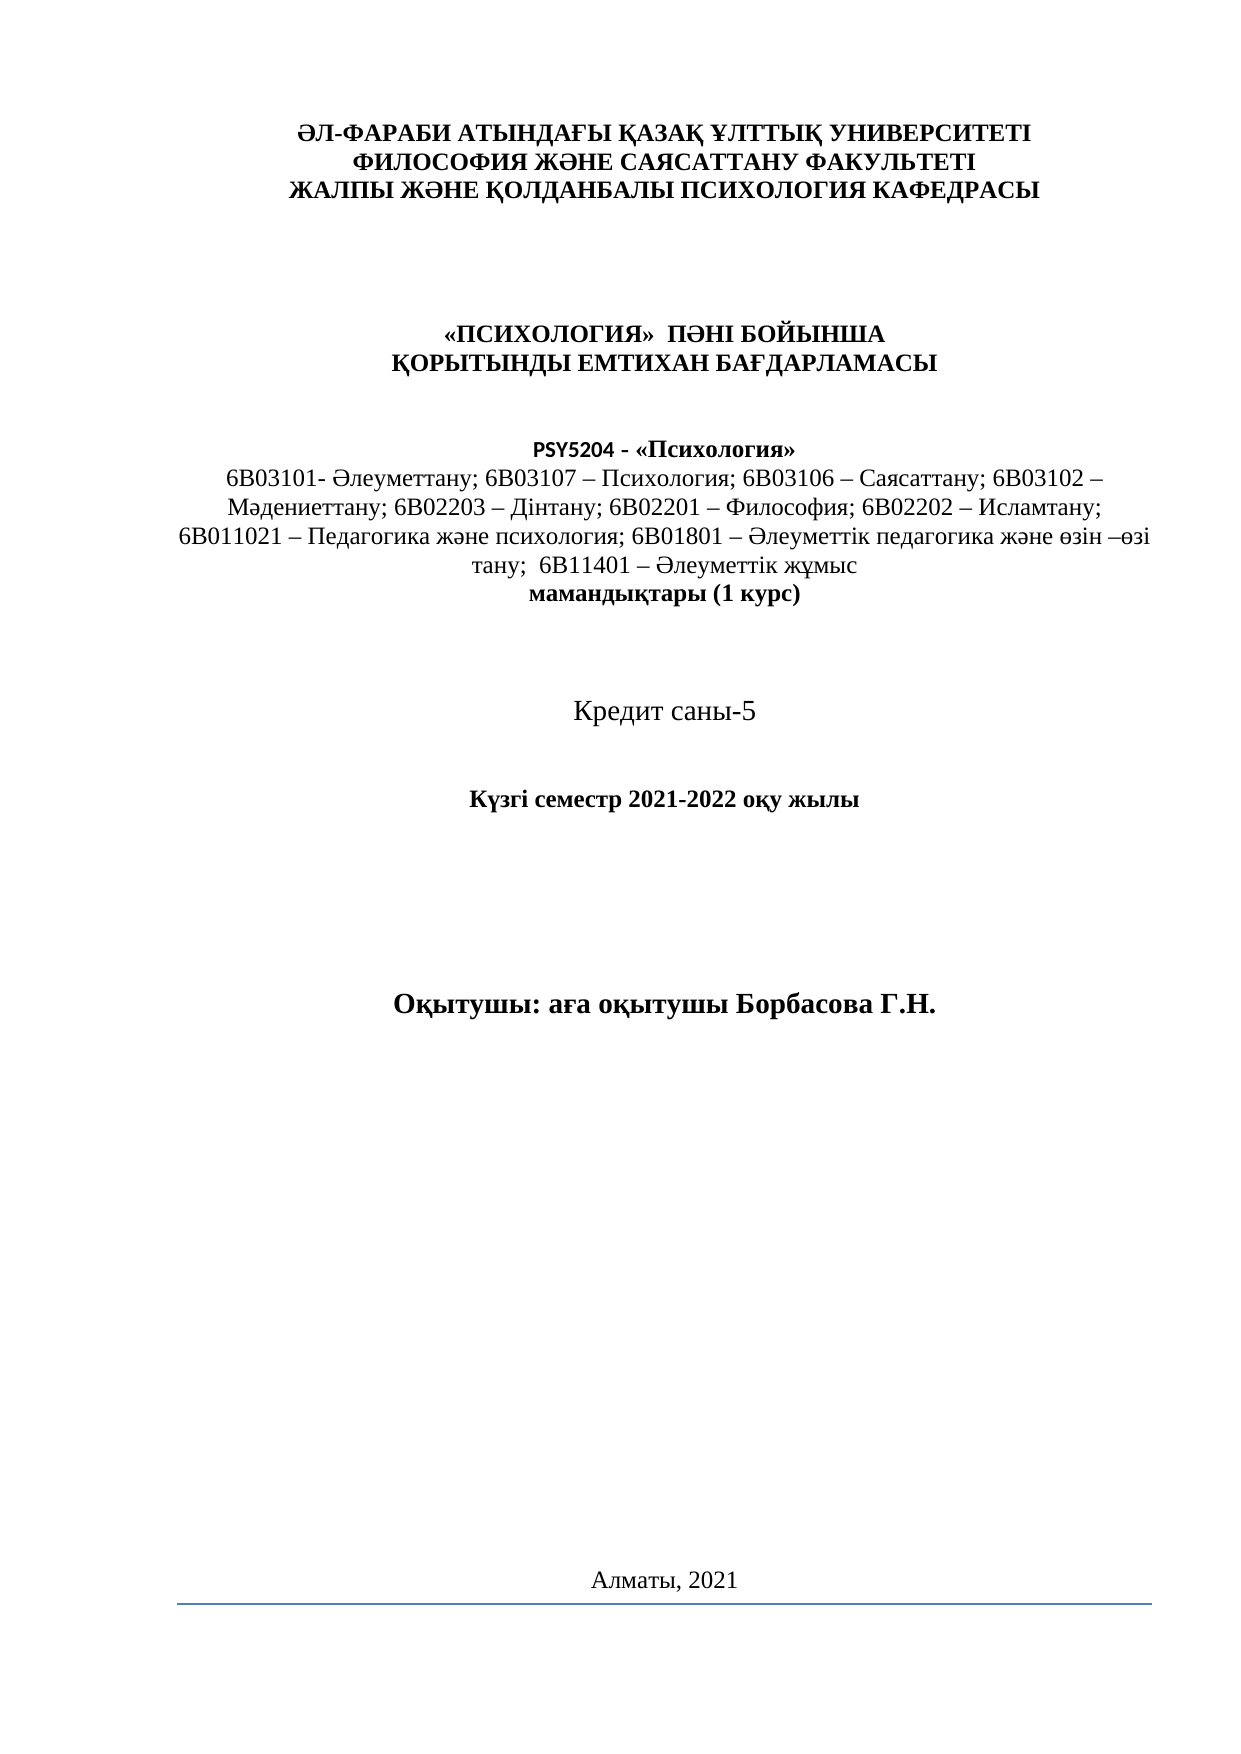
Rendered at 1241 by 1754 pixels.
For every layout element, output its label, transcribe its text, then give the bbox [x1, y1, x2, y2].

text Алматы, 2021 [177, 1566, 1152, 1603]
text Кредит саны-5 [177, 693, 1152, 727]
text PSY5204 - «Психология» [177, 434, 1152, 463]
text Философия және саясаттану факультеті [177, 147, 1152, 176]
text мамандықтары (1 курс) [177, 578, 1152, 607]
text Күзгі семестр 2021-2022 оқу жылы [177, 784, 1152, 813]
text Әл-Фараби атындағы Қазақ Ұлттық университеті [177, 118, 1152, 147]
text ЖАЛПЫ ЖӘНЕ ҚОЛДАНБАЛЫ ПСИХОЛОГИЯ кафедрасы [177, 176, 1152, 204]
text «ПСИХОЛОГИЯ» пәні БОЙЫНША [177, 319, 1152, 348]
text қорытынды емтихан бағдарламасы [177, 348, 1152, 377]
text 6В03101- Әлеуметтану; 6В03107 – Психология; 6В03106 – Саясаттану; 6В03102 – Мәдениеттану; 6В02203 – Дінтану; 6В02201 – Философия; 6В02202 – Исламтану; 6В011021 – Педагогика және психология; 6В01801 – Әлеуметтік педагогика және өзін –өзі тану; 6В11401 – Әлеуметтік жұмыс [177, 463, 1152, 578]
text Оқытушы: аға оқытушы Борбасова Г.Н. [177, 986, 1152, 1019]
